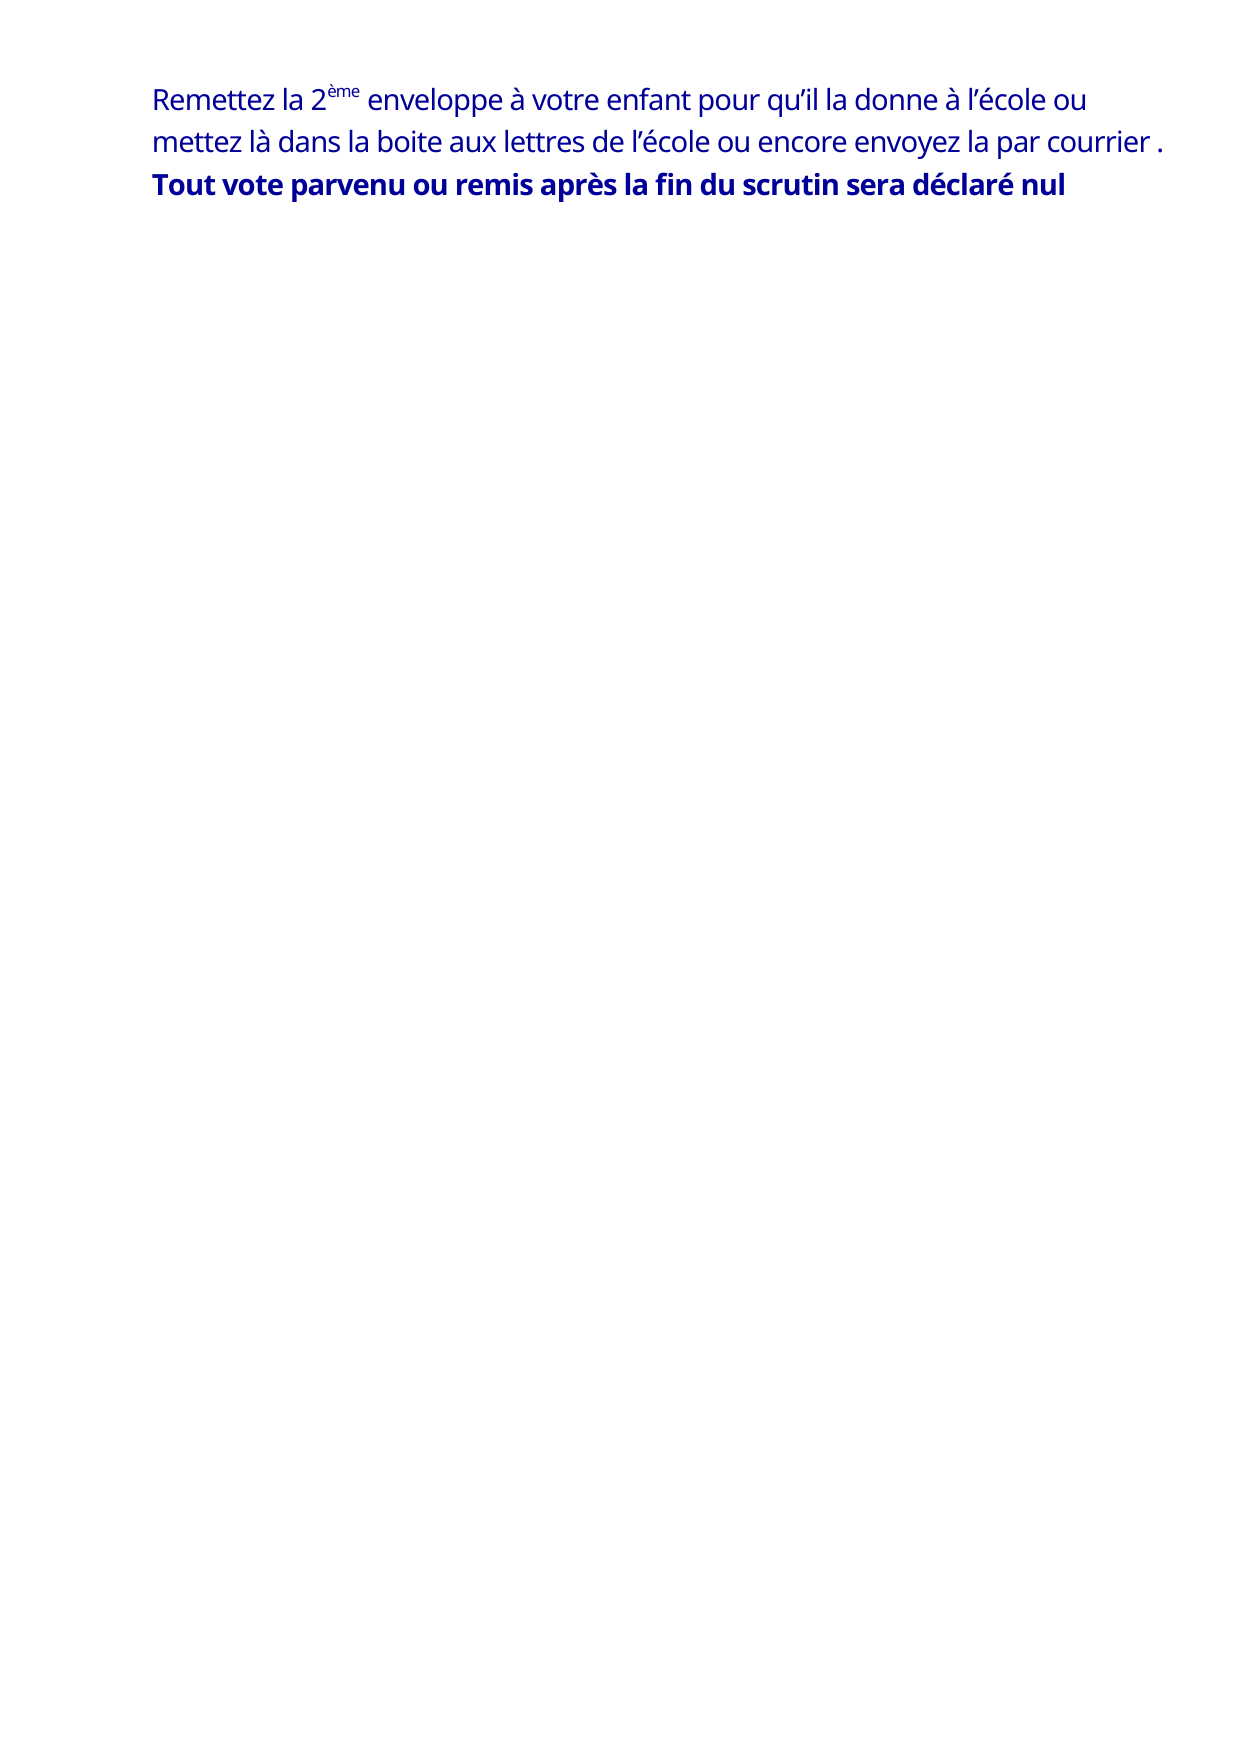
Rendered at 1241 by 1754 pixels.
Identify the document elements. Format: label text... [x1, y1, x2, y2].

text Remettez la 2ème enveloppe à votre enfant pour qu’il la donne à l’école ou mettez là dans la boite aux lettres de l’école ou encore envoyez la par courrier . Tout vote parvenu ou remis après la fin du scrutin sera déclaré nul [152, 79, 1181, 204]
